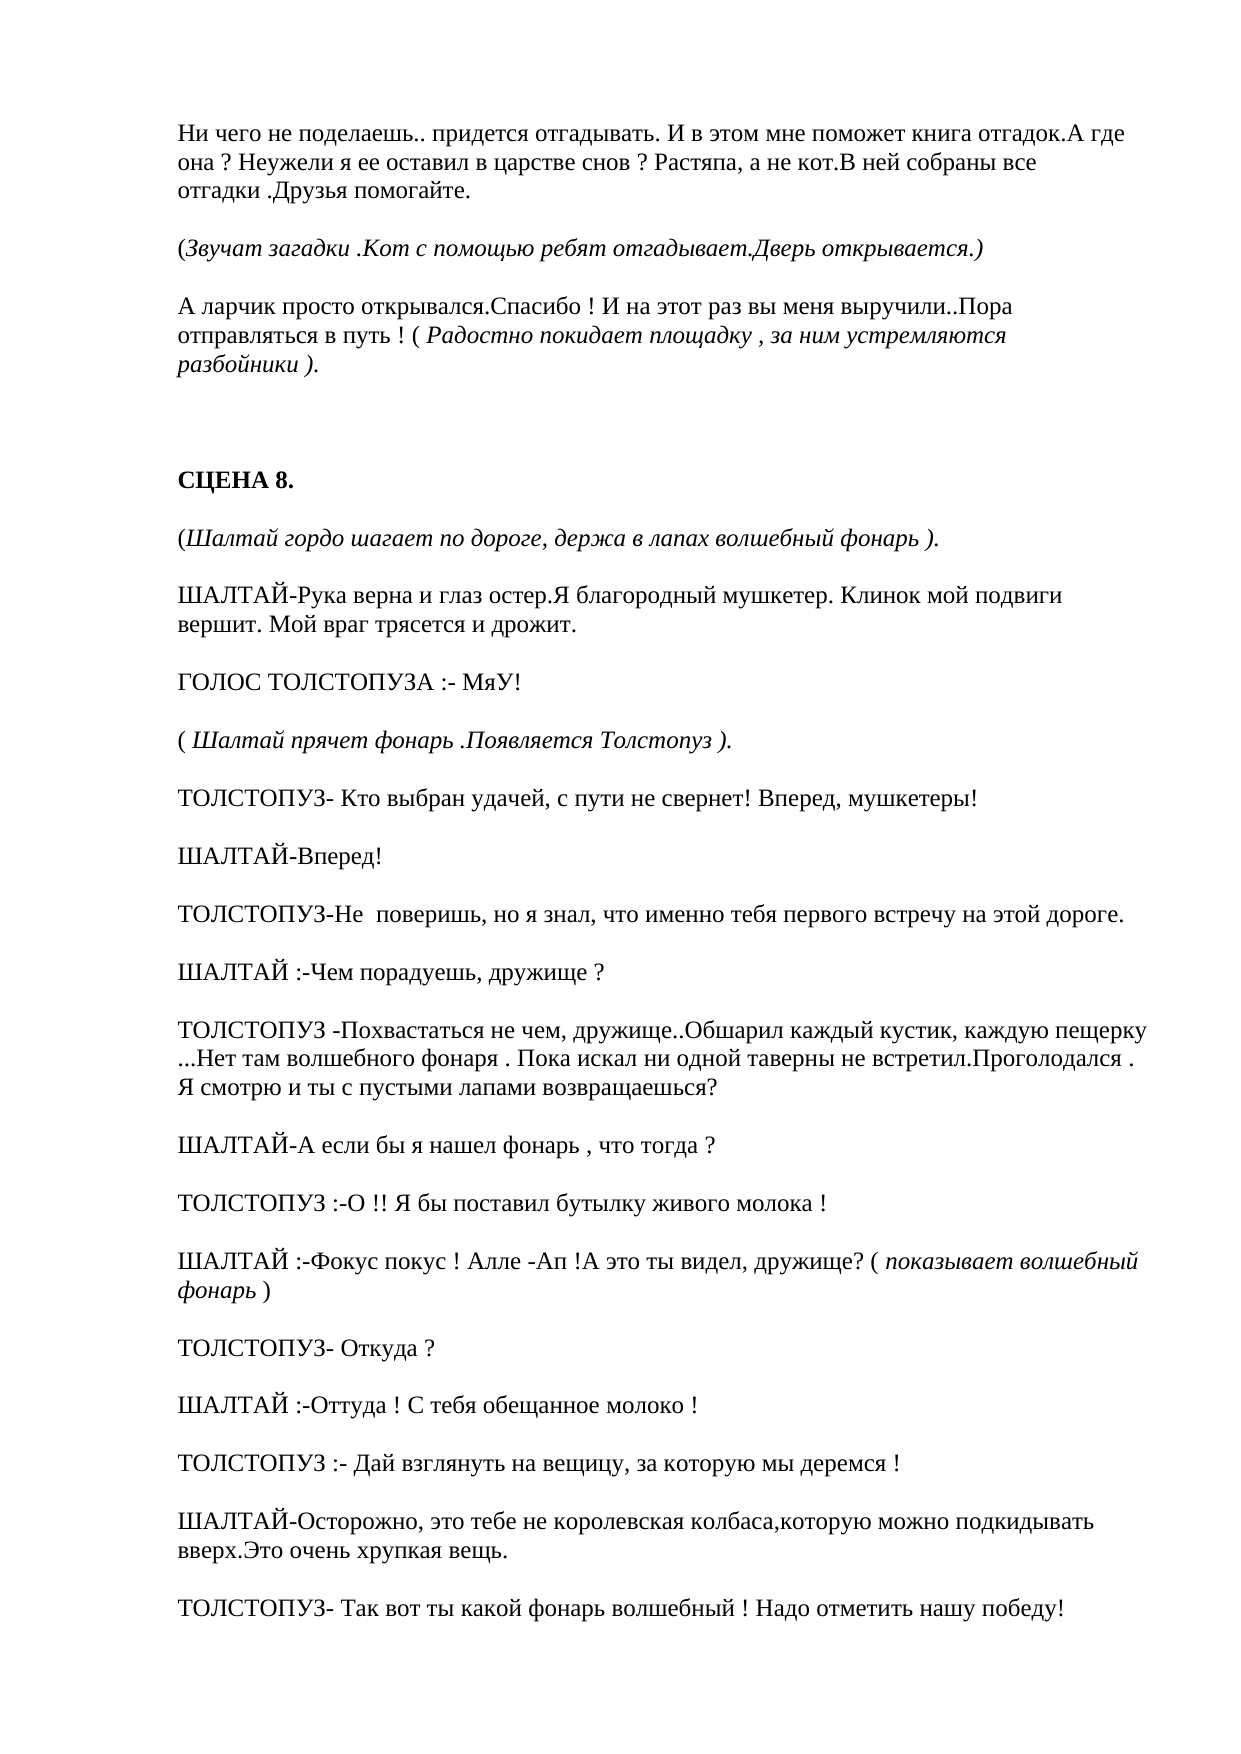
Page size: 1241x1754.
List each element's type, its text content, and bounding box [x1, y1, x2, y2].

text А ларчик просто открывался.Спасибо ! И на этот раз вы меня выручили..Пора отправляться в путь ! ( Радостно покидает площадку , за ним устремляются разбойники ). [177, 291, 1152, 378]
text ТОЛСТОПУЗ :-О !! Я бы поставил бутылку живого молока ! [177, 1188, 1152, 1217]
text ( Шалтай прячет фонарь .Появляется Толстопуз ). [177, 725, 1152, 754]
text ШАЛТАЙ-А если бы я нашел фонарь , что тогда ? [177, 1130, 1152, 1159]
text СЦЕНА 8. [177, 465, 1152, 493]
text (Шалтай гордо шагает по дороге, держа в лапах волшебный фонарь ). [177, 523, 1152, 551]
text (Звучат загадки .Кот с помощью ребят отгадывает.Дверь открывается.) [177, 233, 1152, 262]
text ГОЛОС ТОЛСТОПУЗА :- МяУ! [177, 667, 1152, 696]
text ТОЛСТОПУЗ- Откуда ? [177, 1333, 1152, 1361]
text ШАЛТАЙ-Рука верна и глаз остер.Я благородный мушкетер. Клинок мой подвиги вершит. Мой враг трясется и дрожит. [177, 581, 1152, 638]
text ТОЛСТОПУЗ -Похвастаться не чем, дружище..Обшарил каждый кустик, каждую пещерку ...Нет там волшебного фонаря . Пока искал ни одной таверны не встретил.Проголодался . Я смотрю и ты с пустыми лапами возвращаешься? [177, 1015, 1152, 1101]
text ШАЛТАЙ-Вперед! [177, 841, 1152, 870]
text ТОЛСТОПУЗ-Не поверишь, но я знал, что именно тебя первого встречу на этой дороге. [177, 899, 1152, 928]
text Ни чего не поделаешь.. придется отгадывать. И в этом мне поможет книга отгадок.А где она ? Неужели я ее оставил в царстве снов ? Растяпа, а не кот.В ней собраны все отгадки .Друзья помогайте. [177, 118, 1152, 204]
text ТОЛСТОПУЗ- Так вот ты какой фонарь волшебный ! Надо отметить нашу победу! [177, 1593, 1152, 1622]
text ТОЛСТОПУЗ- Кто выбран удачей, с пути не свернет! Вперед, мушкетеры! [177, 783, 1152, 812]
text ШАЛТАЙ :-Оттуда ! С тебя обещанное молоко ! [177, 1391, 1152, 1419]
text ШАЛТАЙ :-Чем порадуешь, дружище ? [177, 957, 1152, 986]
text ШАЛТАЙ :-Фокус покус ! Алле -Ап !А это ты видел, дружище? ( показывает волшебный фонарь ) [177, 1246, 1152, 1303]
text ТОЛСТОПУЗ :- Дай взглянуть на вещицу, за которую мы деремся ! [177, 1448, 1152, 1477]
text ШАЛТАЙ-Осторожно, это тебе не королевская колбаса,которую можно подкидывать вверх.Это очень хрупкая вещь. [177, 1506, 1152, 1564]
